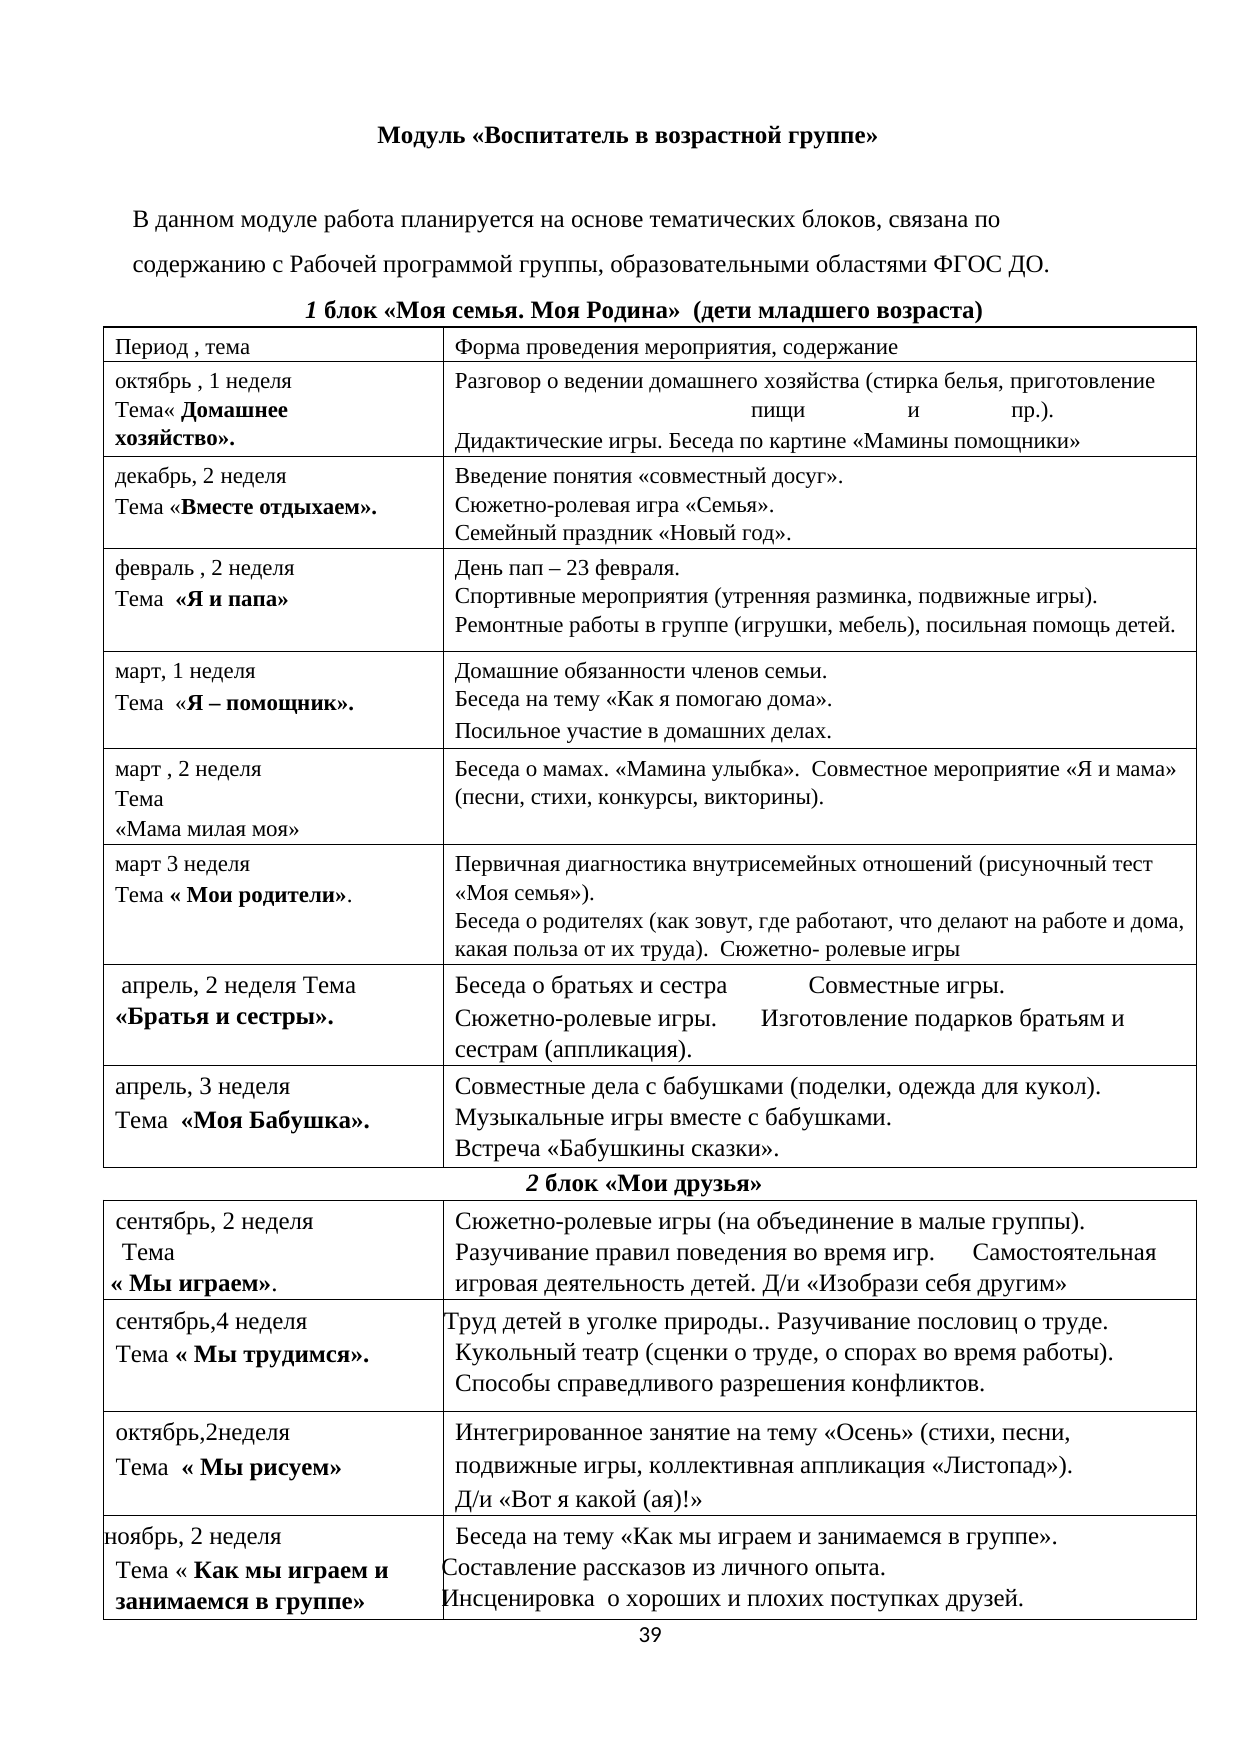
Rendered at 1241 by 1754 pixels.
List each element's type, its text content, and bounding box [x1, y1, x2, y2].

text В данном модуле работа планируется на основе тематических блоков, связана по [132, 204, 1117, 233]
table_cell сентябрь,4 неделя Тема « Мы трудимся». [104, 1300, 443, 1411]
list блок «Мои друзья» [240, 1168, 1048, 1197]
text содержанию с Рабочей программой группы, образовательными областями ФГОС ДО. [132, 249, 1117, 278]
subtitle Модуль «Воспитатель в возрастной группе» [118, 121, 1137, 149]
table_cell февраль , 2 неделя Тема «Я и папа» [104, 549, 443, 651]
table_cell март , 2 неделя Тема «Мама милая моя» [104, 749, 443, 844]
table_cell март, 1 неделя Тема «Я – помощник». [104, 652, 443, 748]
table_cell Первичная диагностика внутрисемейных отношений (рисуночный тест «Моя семья»). Беседа о родителях (как зовут, где работают, что делают на работе и дома, какая польза от их труда). Сюжетно- ролевые игры [444, 845, 1196, 964]
table_header сентябрь, 2 неделя Тема « Мы играем». [104, 1201, 443, 1299]
table_cell Домашние обязанности членов семьи. Беседа на тему «Как я помогаю дома». Посильное участие в домашних делах. [444, 652, 1196, 748]
table_header Период , тема [104, 328, 443, 361]
table_cell Интегрированное занятие на тему «Осень» (стихи, песни, подвижные игры, коллективная аппликация «Листопад»). Д/и «Вот я какой (ая)!» [444, 1412, 1196, 1515]
table_cell Труд детей в уголке природы.. Разучивание пословиц о труде. Кукольный театр (сценки о труде, о спорах во время работы). Способы справедливого разрешения конфликтов. [444, 1300, 1196, 1411]
table_cell Введение понятия «совместный досуг». Сюжетно-ролевая игра «Семья». Семейный праздник «Новый год». [444, 457, 1196, 547]
table_cell декабрь, 2 неделя Тема «Вместе отдыхаем». [104, 457, 443, 547]
table_cell Беседа о мамах. «Мамина улыбка». Совместное мероприятие «Я и мама» (песни, стихи, конкурсы, викторины). [444, 749, 1196, 844]
table_cell апрель, 2 неделя Тема «Братья и сестры». [104, 965, 443, 1065]
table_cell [444, 1516, 1196, 1619]
table_cell Разговор о ведении домашнего хозяйства (стирка белья, приготовление пищи и пр.). Дидактические игры. Беседа по картине «Мамины помощники» [444, 362, 1196, 456]
table_cell День пап – 23 февраля. Спортивные мероприятия (утренняя разминка, подвижные игры). Ремонтные работы в группе (игрушки, мебель), посильная помощь детей. [444, 549, 1196, 651]
table_cell Беседа о братьях и сестра Совместные игры. Сюжетно-ролевые игры. Изготовление подарков братьям и сестрам (аппликация). [444, 965, 1196, 1065]
table_cell октябрь , 1 неделя Тема« Домашнее хозяйство». [104, 362, 443, 456]
table_cell октябрь,2неделя Тема « Мы рисуем» [104, 1412, 443, 1515]
list блок «Моя семья. Моя Родина» (дети младшего возраста) [240, 295, 1048, 324]
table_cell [104, 1516, 443, 1619]
table_cell Совместные дела с бабушками (поделки, одежда для кукол). Музыкальные игры вместе с бабушками. Встреча «Бабушкины сказки». [444, 1066, 1196, 1167]
table_header Форма проведения мероприятия, содержание [444, 328, 1196, 361]
table_header Сюжетно-ролевые игры (на объединение в малые группы). Разучивание правил поведения во время игр. Самостоятельная игровая деятельность детей. Д/и «Изобрази себя другим» [444, 1201, 1196, 1299]
table_cell март 3 неделя Тема « Мои родители». [104, 845, 443, 964]
table_cell апрель, 3 неделя Тема «Моя Бабушка». [104, 1066, 443, 1167]
